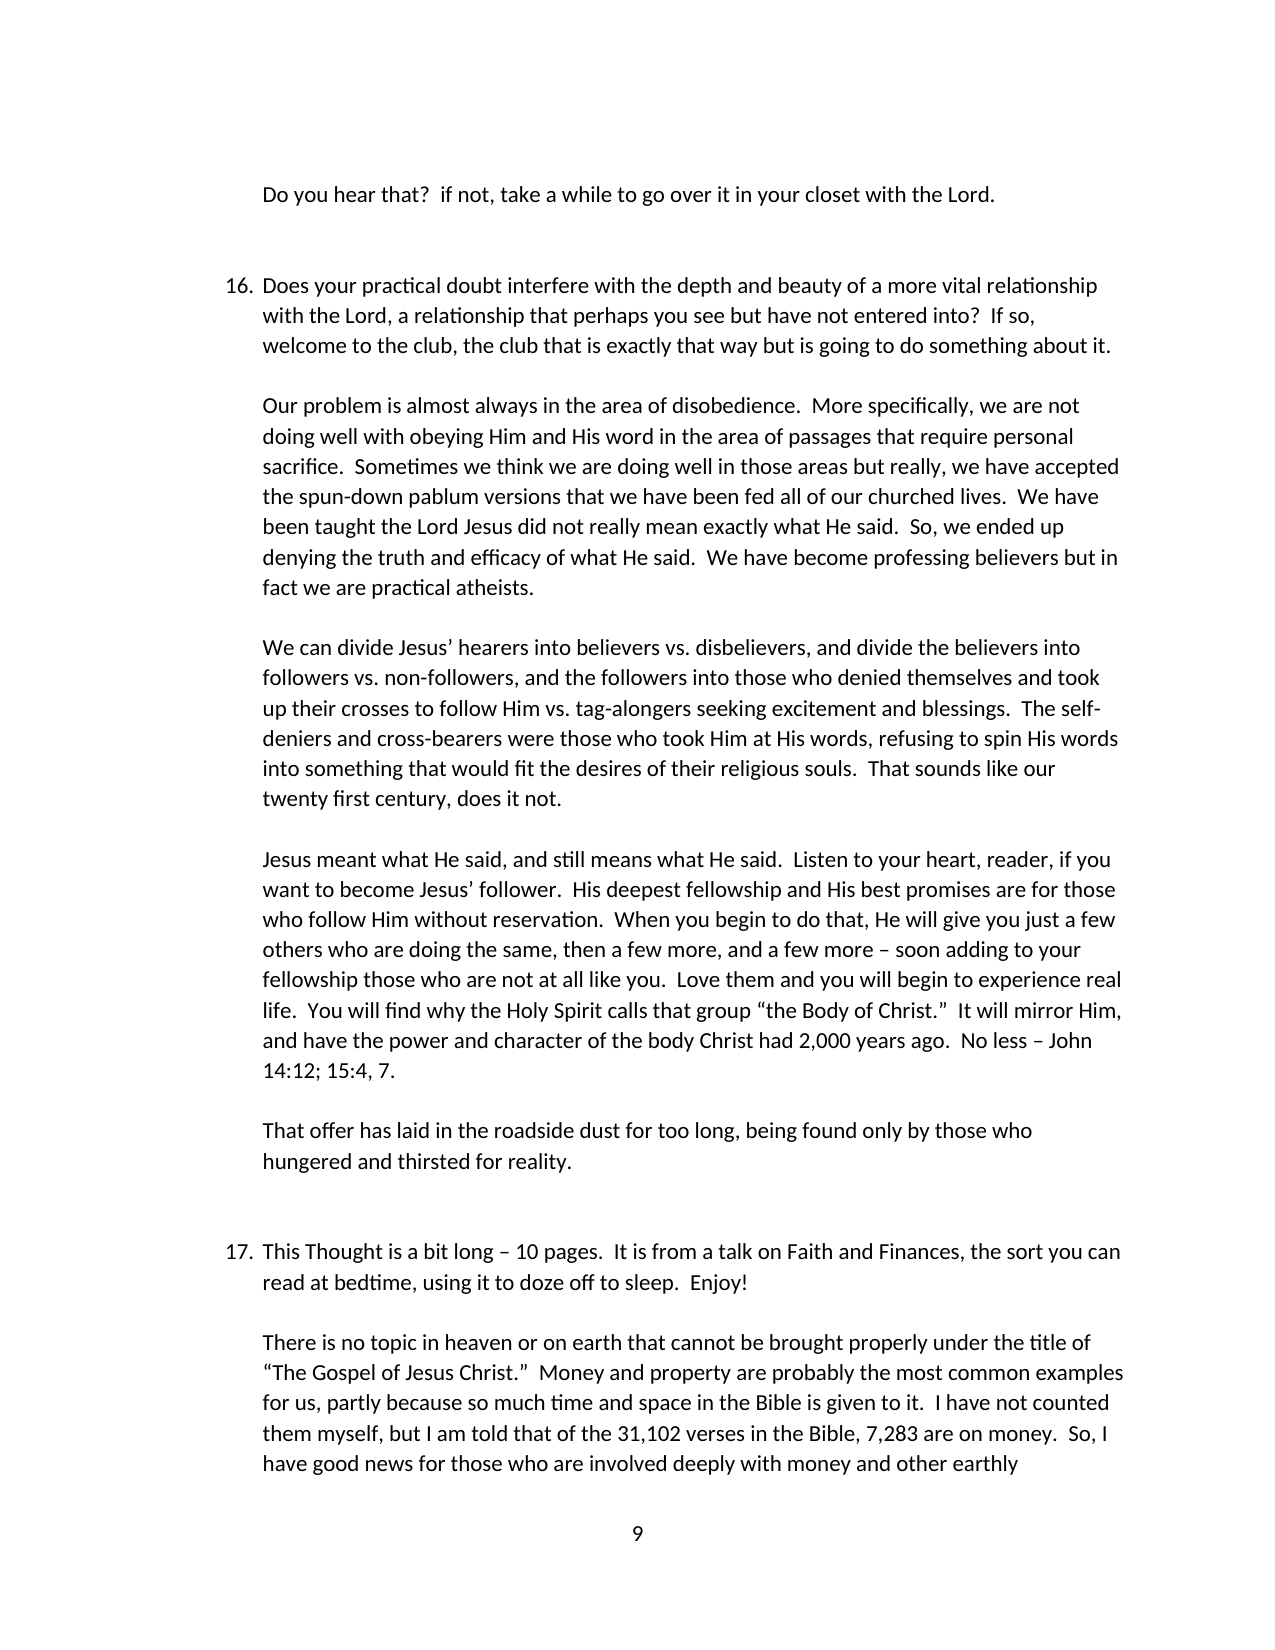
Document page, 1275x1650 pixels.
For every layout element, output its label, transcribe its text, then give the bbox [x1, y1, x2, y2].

list Our problem is almost always in the area of disobedience. More specifically, we are not doing well with obeying Him and His word in the area of passages that require personal sacrifice. Sometimes we think we are doing well in those areas but really, we have accepted the spun-down pablum versions that we have been fed all of our churched lives. We have been taught the Lord Jesus did not really mean exactly what He said. So, we ended up denying the truth and efficacy of what He said. We have become professing believers but in fact we are practical atheists. [262, 392, 1125, 601]
list Do you hear that? if not, take a while to go over it in your closet with the Lord. [262, 180, 1125, 208]
list Jesus meant what He said, and still means what He said. Listen to your heart, reader, if you want to become Jesus’ follower. His deepest fellowship and His best promises are for those who follow Him without reservation. When you begin to do that, He will give you just a few others who are doing the same, then a few more, and a few more – soon adding to your fellowship those who are not at all like you. Love them and you will begin to experience real life. You will find why the Holy Spirit calls that group “the Body of Christ.” It will mirror Him, and have the power and character of the body Christ had 2,000 years ago. No less – John 14:12; 15:4, 7. [262, 845, 1125, 1084]
list This Thought is a bit long – 10 pages. It is from a talk on Faith and Finances, the sort you can read at bedtime, using it to doze off to sleep. Enjoy! [225, 1237, 1125, 1296]
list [262, 1328, 1125, 1477]
list That offer has laid in the roadside dust for too long, being found only by those who hungered and thirsted for reality. [262, 1117, 1125, 1175]
list We can divide Jesus’ hearers into believers vs. disbelievers, and divide the believers into followers vs. non-followers, and the followers into those who denied themselves and took up their crosses to follow Him vs. tag-alongers seeking excitement and blessings. The self-deniers and cross-bearers were those who took Him at His words, refusing to spin His words into something that would fit the desires of their religious souls. That sounds like our twenty first century, does it not. [262, 633, 1125, 812]
list Does your practical doubt interfere with the depth and beauty of a more vital relationship with the Lord, a relationship that perhaps you see but have not entered into? If so, welcome to the club, the club that is exactly that way but is going to do something about it. [225, 271, 1125, 359]
